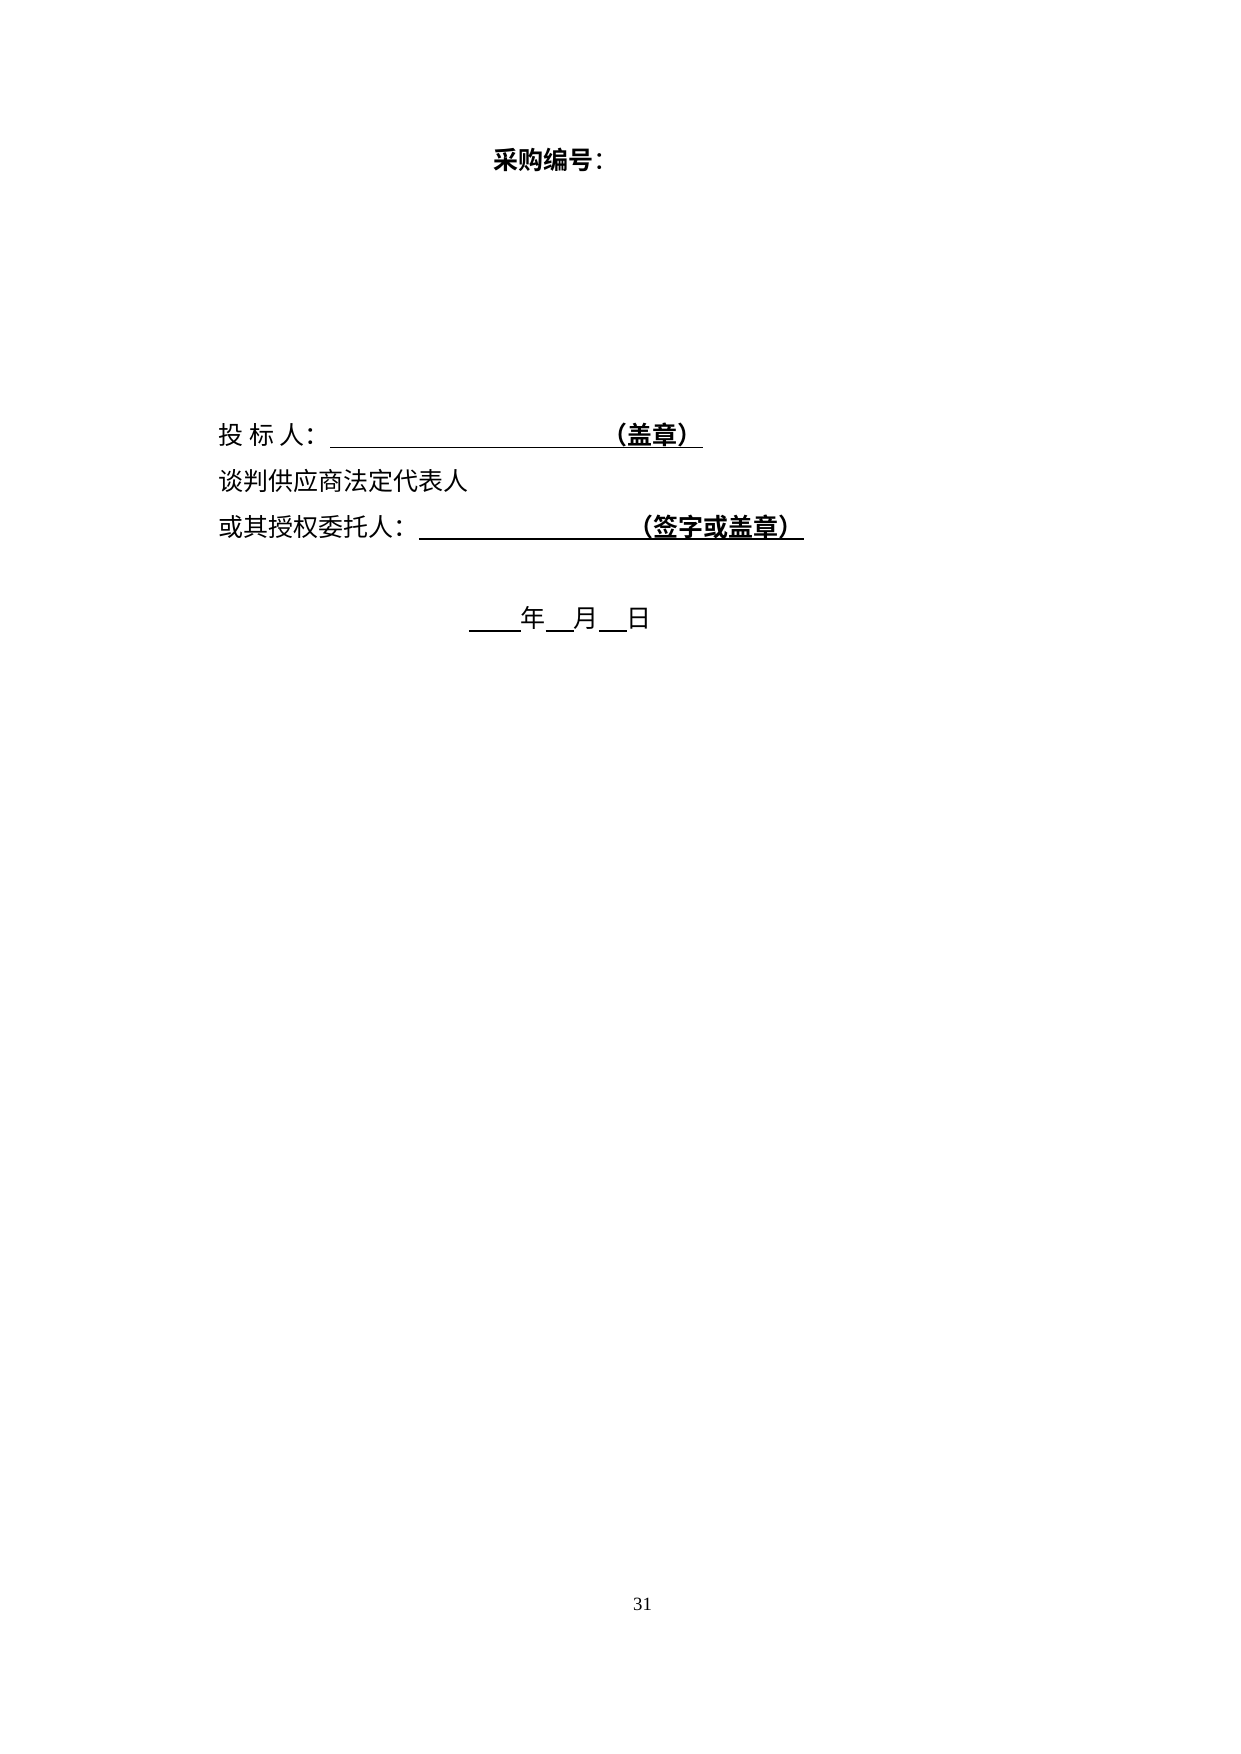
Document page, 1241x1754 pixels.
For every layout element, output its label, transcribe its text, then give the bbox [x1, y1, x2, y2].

text 投 标 人： （盖章） [168, 408, 1116, 454]
text 或其授权委托人： （签字或盖章） [168, 499, 1116, 545]
text 采购编号： [168, 133, 1116, 179]
text 谈判供应商法定代表人 [168, 454, 1116, 499]
text 年 月 日 [168, 591, 1116, 637]
